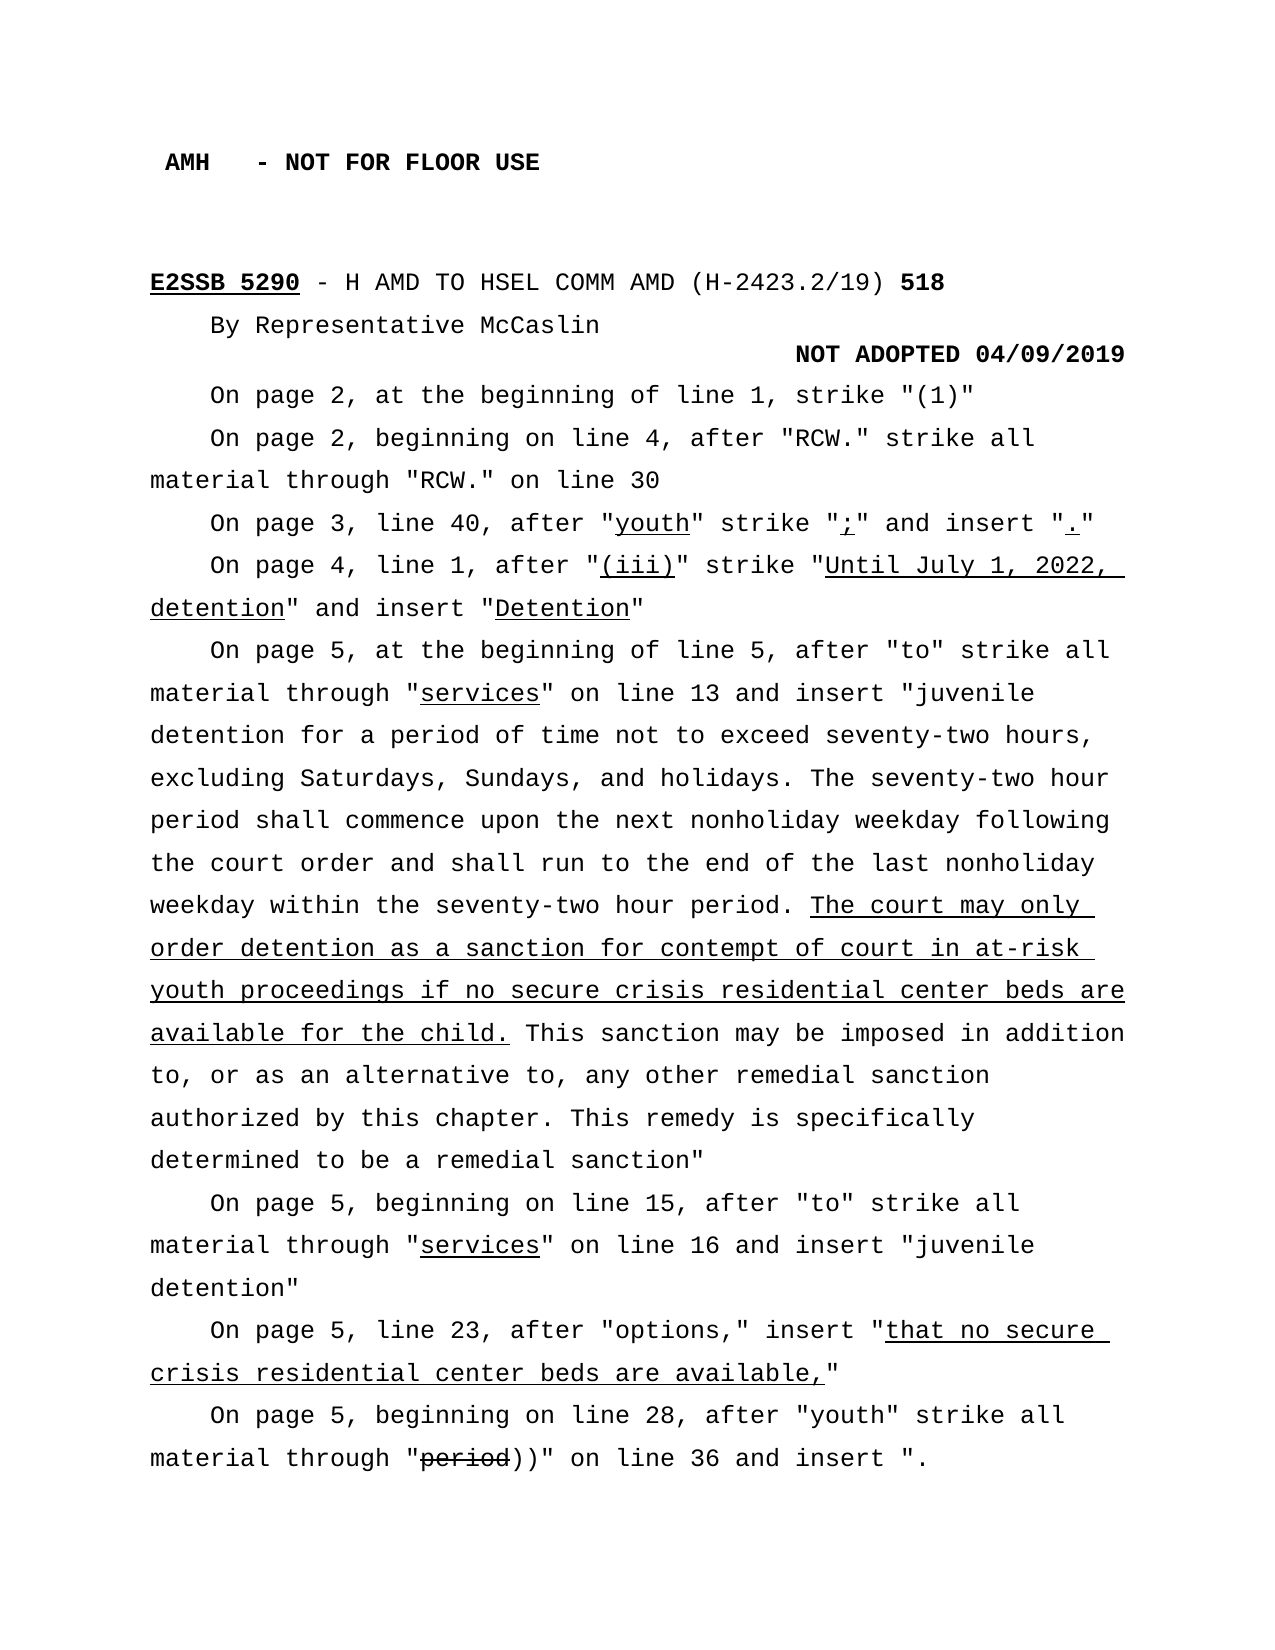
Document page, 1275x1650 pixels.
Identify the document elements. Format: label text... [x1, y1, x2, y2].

text On page 2, at the beginning of line 1, strike "(1)" [150, 370, 1125, 412]
text On page 3, line 40, after "youth" strike ";" and insert "." [150, 497, 1125, 540]
text On page 5, beginning on line 28, after "youth" strike all material through "period))" on line 36 and insert ". [150, 1390, 1125, 1475]
text On page 5, line 23, after "options," insert "that no secure crisis residential center beds are available," [150, 1305, 1125, 1390]
text On page 5, at the beginning of line 5, after "to" strike all material through "services" on line 13 and insert "juvenile detention for a period of time not to exceed seventy-two hours, excluding Saturdays, Sundays, and holidays. The seventy-two hour period shall commence upon the next nonholiday weekday following the court order and shall run to the end of the last nonholiday weekday within the seventy-two hour period. The court may only order detention as a sanction for contempt of court in at-risk youth proceedings if no secure crisis residential center beds are available for the child. This sanction may be imposed in addition to, or as an alternative to, any other remedial sanction authorized by this chapter. This remedy is specifically determined to be a remedial sanction" [150, 1003, 1125, 1177]
text On page 4, line 1, after "(iii)" strike "Until July 1, 2022, detention" and insert "Detention" [150, 540, 1125, 625]
text On page 5, beginning on line 15, after "to" strike all material through "services" on line 16 and insert "juvenile detention" [150, 1177, 1125, 1305]
text On page 5, at the beginning of line 5, after "to" strike all material through "services" on line 13 and insert "juvenile detention for a period of time not to exceed seventy-two hours, excluding Saturdays, Sundays, and holidays. The seventy-two hour period shall commence upon the next nonholiday weekday following the court order and shall run to the end of the last nonholiday weekday within the seventy-two hour period. The court may only order detention as a sanction for contempt of court in at-risk youth proceedings if no secure crisis residential center beds are available for the child. This sanction may be imposed in addition to, or as an alternative to, any other remedial sanction authorized by this chapter. This remedy is specifically determined to be a remedial sanction" [150, 625, 1125, 1001]
text On page 2, beginning on line 4, after "RCW." strike all material through "RCW." on line 30 [150, 412, 1125, 497]
text NOT ADOPTED 04/09/2019 [150, 342, 1125, 370]
text AMH - NOT FOR FLOOR USE [150, 150, 1125, 178]
text E2SSB 5290 - H AMD TO HSEL COMM AMD (H-2423.2/19) 518 [150, 257, 1125, 299]
text By Representative McCaslin [150, 299, 1125, 342]
